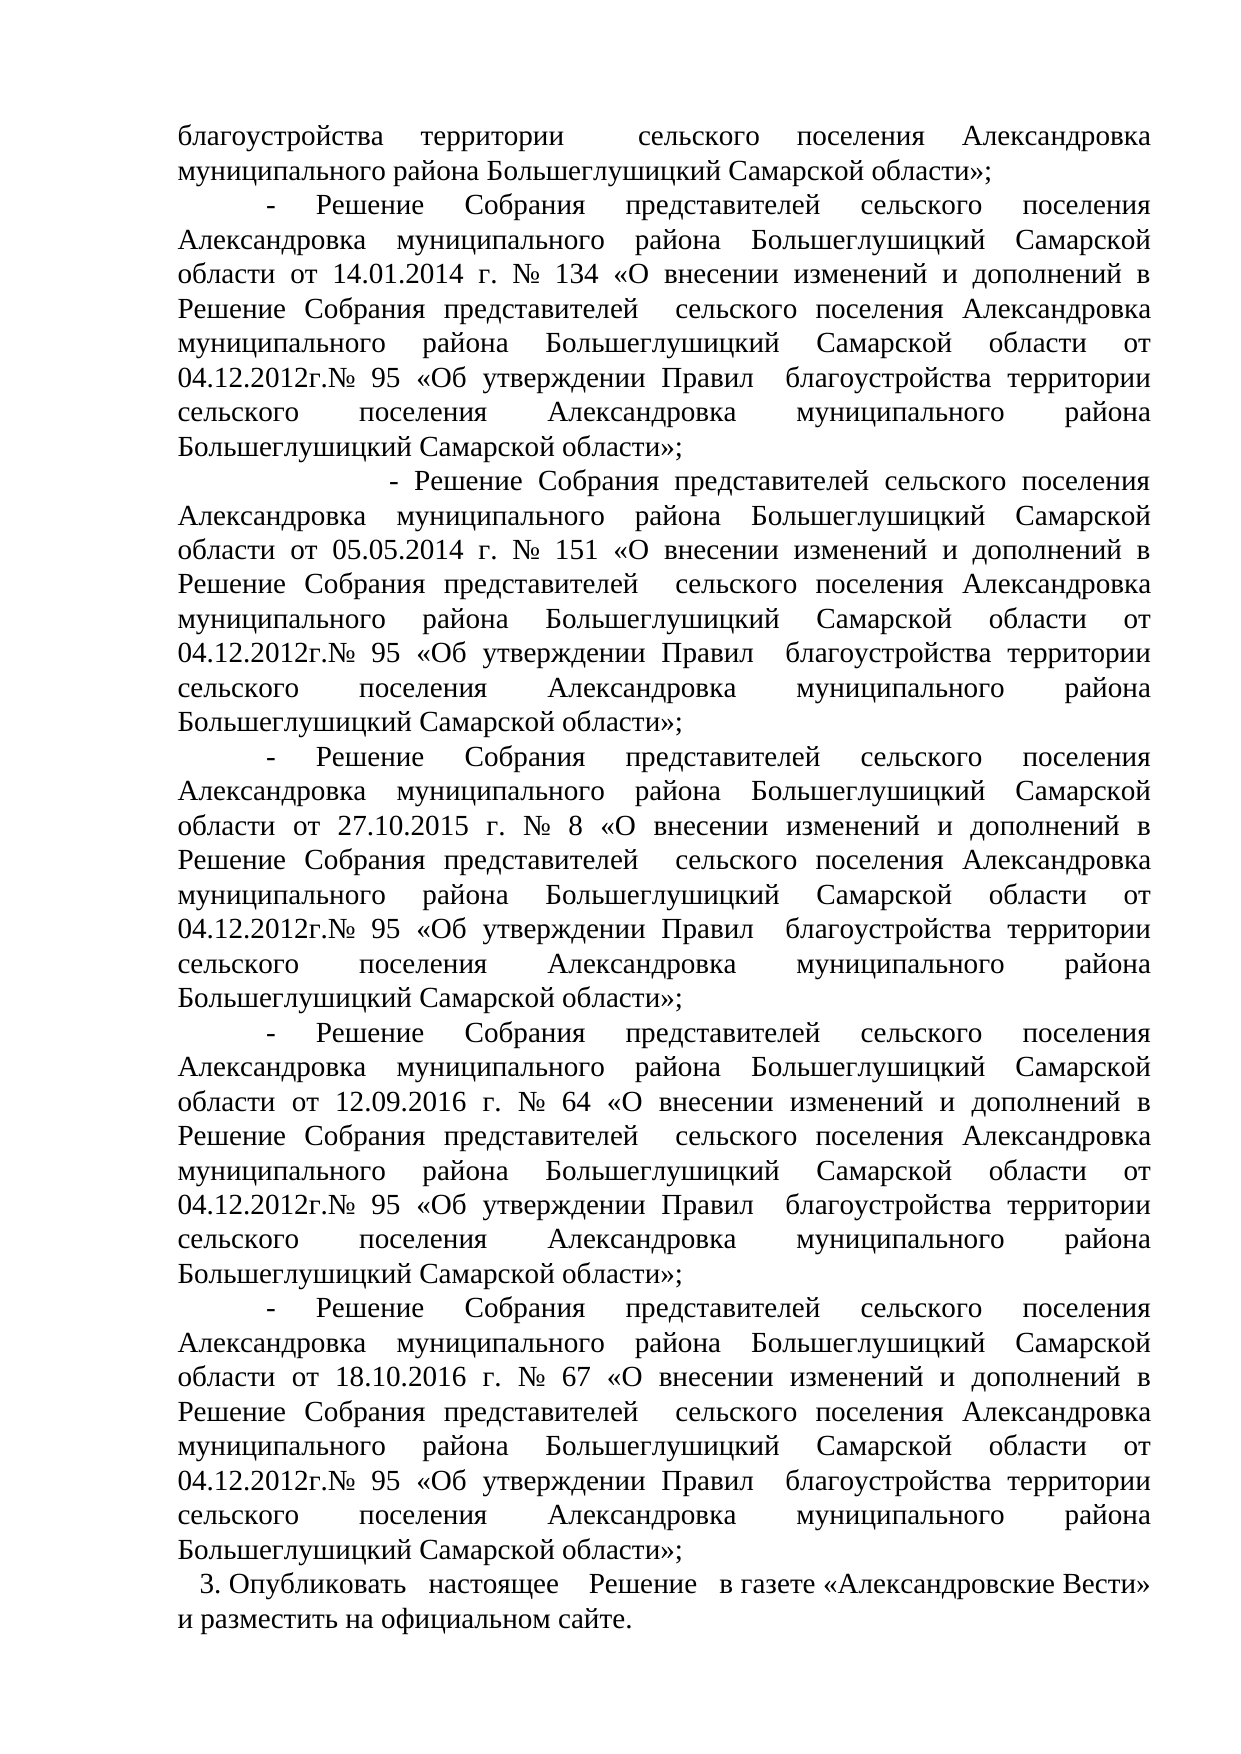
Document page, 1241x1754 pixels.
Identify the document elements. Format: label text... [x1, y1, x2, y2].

text - Решение Собрания представителей сельского поселения Александровка муниципального района Большеглушицкий Самарской области от 12.09.2016 г. № 64 «О внесении изменений и дополнений в Решение Собрания представителей сельского поселения Александровка муниципального района Большеглушицкий Самарской области от 04.12.2012г.№ 95 «Об утверждении Правил благоустройства территории сельского поселения Александровка муниципального района Большеглушицкий Самарской области»; [177, 1014, 1152, 1290]
text 3. Опубликовать настоящее Решение в газете «Александровские Вести» и разместить на официальном сайте. [177, 1566, 1152, 1635]
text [177, 118, 1152, 187]
text - Решение Собрания представителей сельского поселения Александровка муниципального района Большеглушицкий Самарской области от 14.01.2014 г. № 134 «О внесении изменений и дополнений в Решение Собрания представителей сельского поселения Александровка муниципального района Большеглушицкий Самарской области от 04.12.2012г.№ 95 «Об утверждении Правил благоустройства территории сельского поселения Александровка муниципального района Большеглушицкий Самарской области»; [177, 187, 1152, 463]
text - Решение Собрания представителей сельского поселения Александровка муниципального района Большеглушицкий Самарской области от 05.05.2014 г. № 151 «О внесении изменений и дополнений в Решение Собрания представителей сельского поселения Александровка муниципального района Большеглушицкий Самарской области от 04.12.2012г.№ 95 «Об утверждении Правил благоустройства территории сельского поселения Александровка муниципального района Большеглушицкий Самарской области»; [177, 463, 1152, 739]
text - Решение Собрания представителей сельского поселения Александровка муниципального района Большеглушицкий Самарской области от 18.10.2016 г. № 67 «О внесении изменений и дополнений в Решение Собрания представителей сельского поселения Александровка муниципального района Большеглушицкий Самарской области от 04.12.2012г.№ 95 «Об утверждении Правил благоустройства территории сельского поселения Александровка муниципального района Большеглушицкий Самарской области»; [177, 1290, 1152, 1566]
text - Решение Собрания представителей сельского поселения Александровка муниципального района Большеглушицкий Самарской области от 27.10.2015 г. № 8 «О внесении изменений и дополнений в Решение Собрания представителей сельского поселения Александровка муниципального района Большеглушицкий Самарской области от 04.12.2012г.№ 95 «Об утверждении Правил благоустройства территории сельского поселения Александровка муниципального района Большеглушицкий Самарской области»; [177, 739, 1152, 1014]
